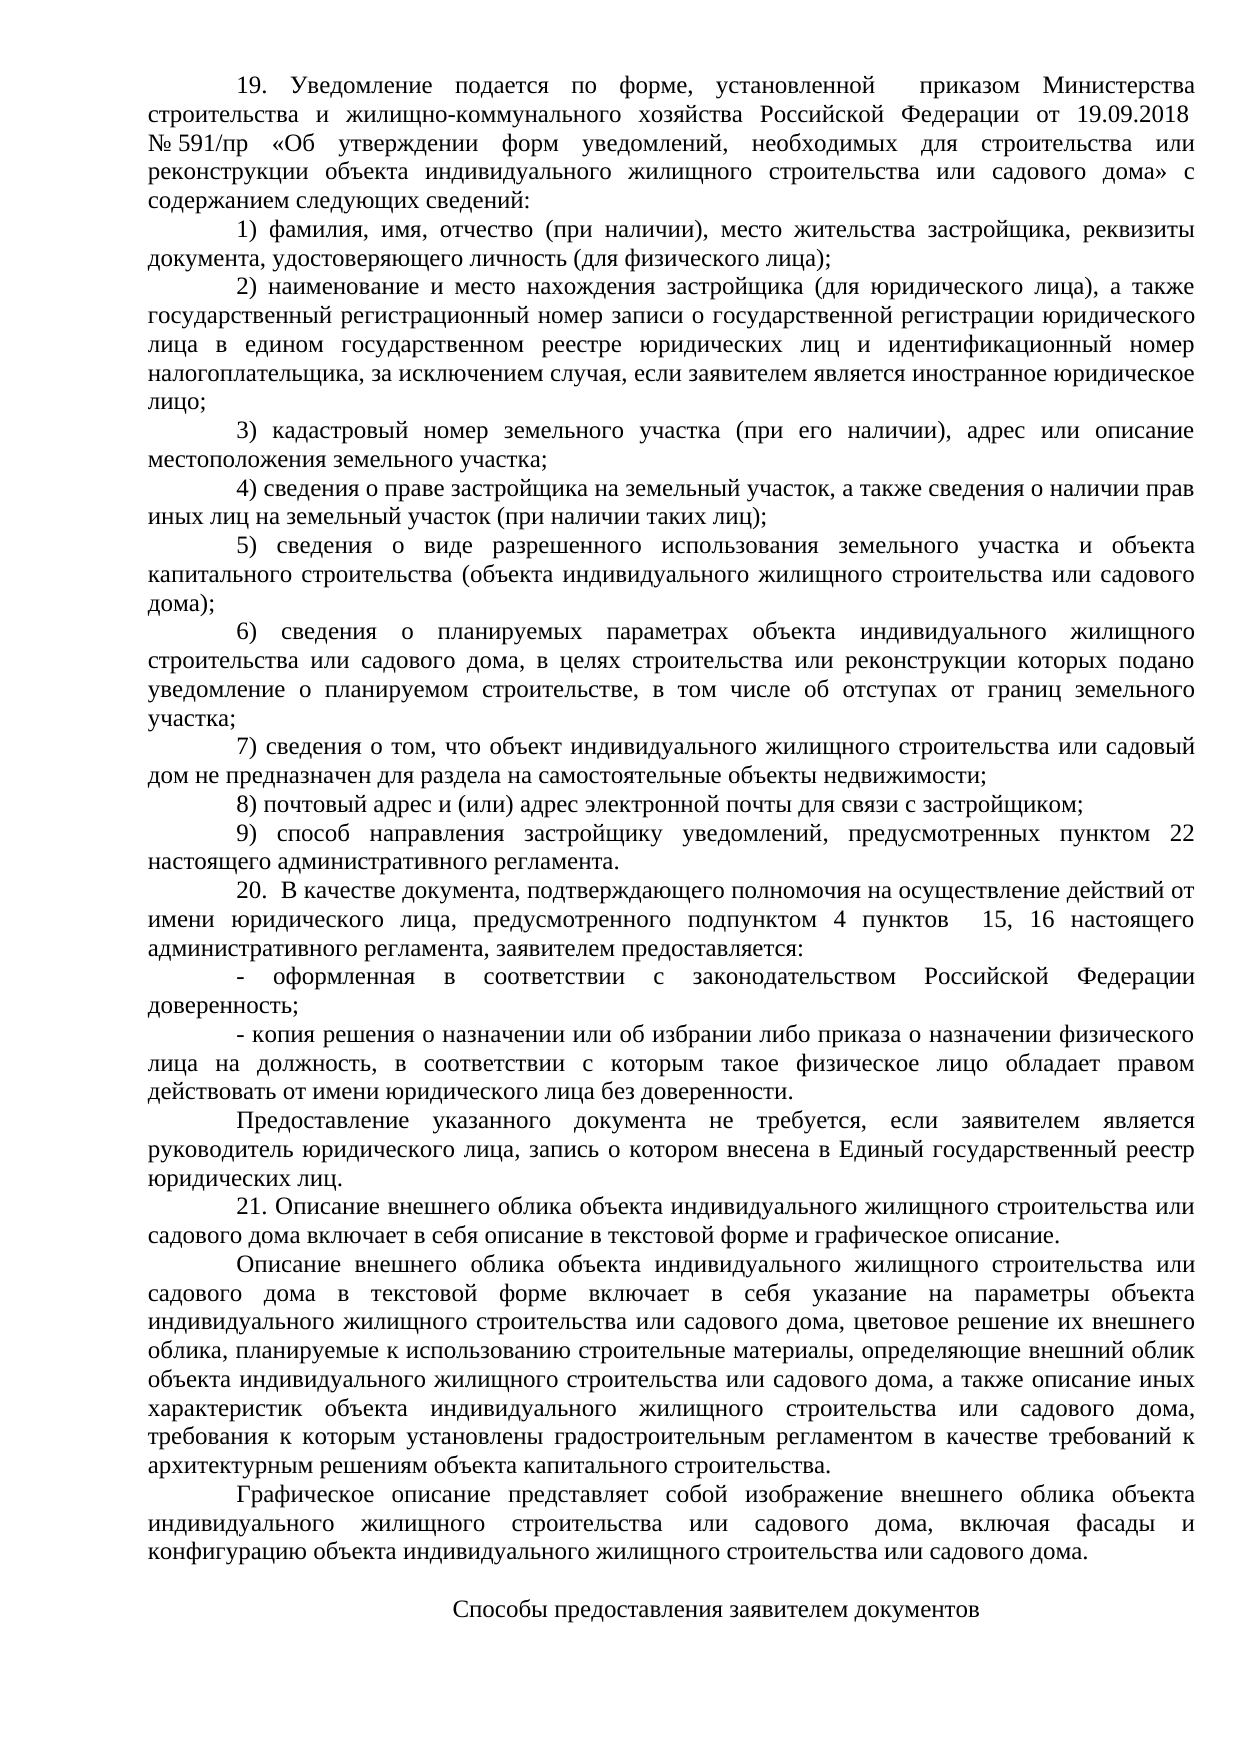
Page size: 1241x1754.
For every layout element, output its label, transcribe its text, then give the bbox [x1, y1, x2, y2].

text 7) сведения о том, что объект индивидуального жилищного строительства или садовый дом не предназначен для раздела на самостоятельные объекты недвижимости; [148, 731, 1196, 789]
text 19. Уведомление подается по форме, установленной приказом Министерства строительства и жилищно-коммунального хозяйства Российской Федерации от 19.09.2018 № 591/пр «Об утверждении форм уведомлений, необходимых для строительства или реконструкции объекта индивидуального жилищного строительства или садового дома» с содержанием следующих сведений: [148, 70, 1196, 214]
text 2) наименование и место нахождения застройщика (для юридического лица), а также государственный регистрационный номер записи о государственной регистрации юридического лица в едином государственном реестре юридических лиц и идентификационный номер налогоплательщика, за исключением случая, если заявителем является иностранное юридическое лицо; [148, 271, 1196, 415]
text 6) сведения о планируемых параметрах объекта индивидуального жилищного строительства или садового дома, в целях строительства или реконструкции которых подано уведомление о планируемом строительстве, в том числе об отступах от границ земельного участка; [148, 616, 1196, 731]
text 20. В качестве документа, подтверждающего полномочия на осуществление действий от имени юридического лица, предусмотренного подпунктом 4 пунктов 15, 16 настоящего административного регламента, заявителем предоставляется: [148, 875, 1196, 961]
text - копия решения о назначении или об избрании либо приказа о назначении физического лица на должность, в соответствии с которым такое физическое лицо обладает правом действовать от имени юридического лица без доверенности. [148, 1019, 1196, 1105]
text Предоставление указанного документа не требуется, если заявителем является руководитель юридического лица, запись о котором внесена в Единый государственный реестр юридических лиц. [148, 1105, 1196, 1191]
text Описание внешнего облика объекта индивидуального жилищного строительства или садового дома в текстовой форме включает в себя указание на параметры объекта индивидуального жилищного строительства или садового дома, цветовое решение их внешнего облика, планируемые к использованию строительные материалы, определяющие внешний облик объекта индивидуального жилищного строительства или садового дома, а также описание иных характеристик объекта индивидуального жилищного строительства или садового дома, требования к которым установлены градостроительным регламентом в качестве требований к архитектурным решениям объекта капитального строительства. [148, 1249, 1196, 1479]
text 4) сведения о праве застройщика на земельный участок, а также сведения о наличии прав иных лиц на земельный участок (при наличии таких лиц); [148, 473, 1196, 530]
text Графическое описание представляет собой изображение внешнего облика объекта индивидуального жилищного строительства или садового дома, включая фасады и конфигурацию объекта индивидуального жилищного строительства или садового дома. [148, 1479, 1196, 1565]
text - оформленная в соответствии с законодательством Российской Федерации доверенность; [148, 961, 1196, 1019]
text 9) способ направления застройщику уведомлений, предусмотренных пунктом 22 настоящего административного регламента. [148, 818, 1196, 875]
text 21. Описание внешнего облика объекта индивидуального жилищного строительства или садового дома включает в себя описание в текстовой форме и графическое описание. [148, 1191, 1196, 1249]
text Способы предоставления заявителем документов [148, 1594, 1196, 1623]
text 3) кадастровый номер земельного участка (при его наличии), адрес или описание местоположения земельного участка; [148, 415, 1196, 473]
text 1) фамилия, имя, отчество (при наличии), место жительства застройщика, реквизиты документа, удостоверяющего личность (для физического лица); [148, 214, 1196, 271]
text 5) сведения о виде разрешенного использования земельного участка и объекта капитального строительства (объекта индивидуального жилищного строительства или садового дома); [148, 530, 1196, 616]
text 8) почтовый адрес и (или) адрес электронной почты для связи с застройщиком; [148, 789, 1196, 818]
